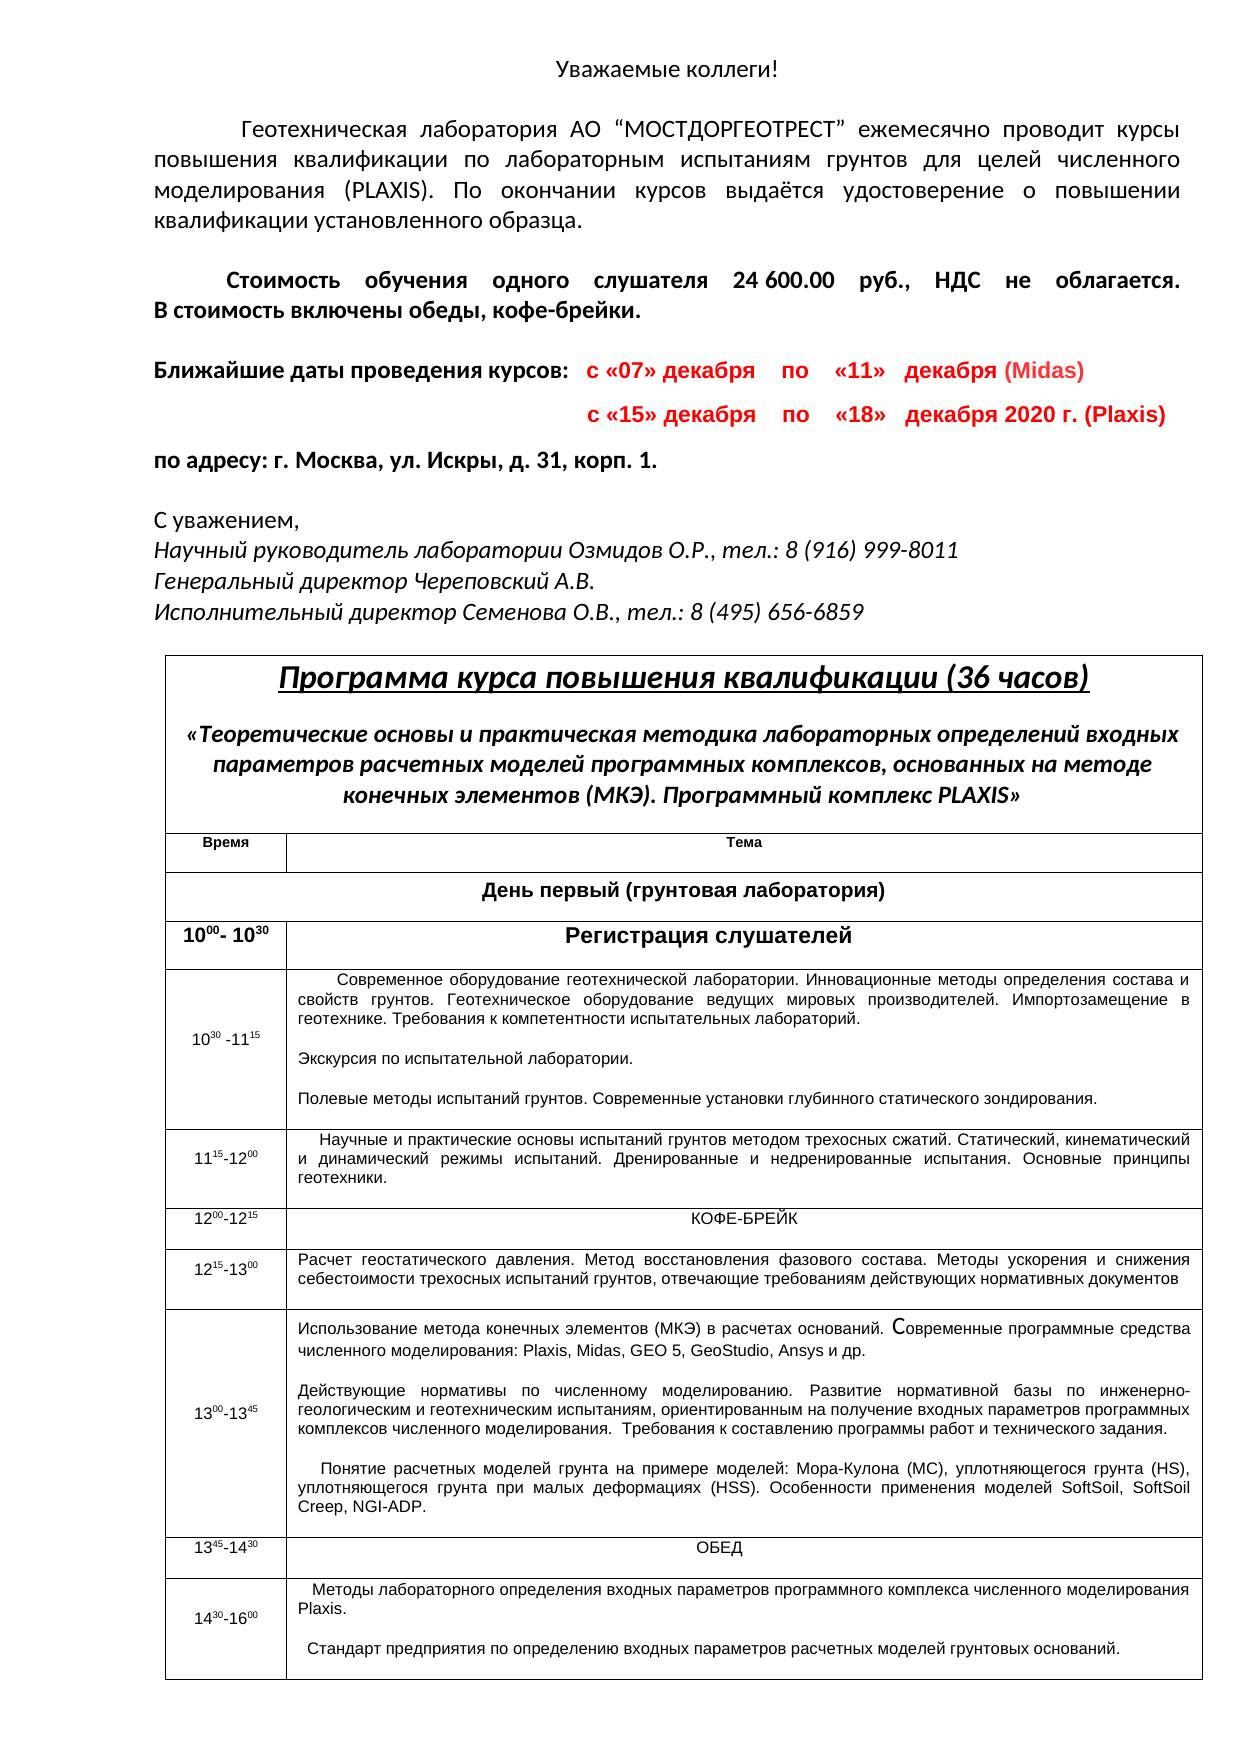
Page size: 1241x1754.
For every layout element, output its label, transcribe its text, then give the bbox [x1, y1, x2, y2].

table_cell ОБЕД [287, 1538, 1202, 1578]
table_cell Использование метода конечных элементов (МКЭ) в расчетах оснований. Современные программные средства численного моделирования: Plaxis, Midas, GEO 5, GeoStudio, Ansys и др. Действующие нормативы по численному моделированию. Развитие нормативной базы по инженерно-геологическим и геотехническим испытаниям, ориентированным на получение входных параметров программных комплексов численного моделирования. Требования к составлению программы работ и технического задания. Понятие расчетных моделей грунта на примере моделей: Мора-Кулона (MC), уплотняющегося грунта (HS), уплотняющегося грунта при малых деформациях (HSS). Особенности применения моделей SoftSoil, SoftSoil Creep, NGI-ADP. [287, 1310, 1202, 1537]
table_cell 1030 -1115 [166, 970, 286, 1128]
table_cell 1300-1345 [166, 1310, 286, 1537]
text С уважением, Научный руководитель лаборатории Озмидов О.Р., тел.: 8 (916) 999-8011 Генеральный директор Череповский А.В. Исполнительный директор Семенова О.В., тел.: 8 (495) 656-6859 [153, 504, 1181, 626]
table_cell Регистрация слушателей [287, 922, 1202, 969]
text Стоимость обучения одного слушателя 24 600.00 руб., НДС не облагается. В стоимость включены обеды, кофе-брейки. [153, 264, 1181, 325]
table_cell Научные и практические основы испытаний грунтов методом трехосных сжатий. Статический, кинематический и динамический режимы испытаний. Дренированные и недренированные испытания. Основные принципы геотехники. [287, 1130, 1202, 1208]
text с «15» декабря по «18» декабря 2020 г. (Plaxis) [153, 401, 1181, 428]
table_cell Тема [287, 834, 1202, 872]
table_cell 1200-1215 [166, 1209, 286, 1249]
table_cell КОФЕ-БРЕЙК [287, 1209, 1202, 1249]
text по адресу: г. Москва, ул. Искры, д. 31, корп. 1. [153, 444, 1181, 475]
table_cell 1215-1300 [166, 1250, 286, 1309]
text Уважаемые коллеги! [153, 53, 1181, 84]
table_cell 1430-1600 [166, 1579, 286, 1678]
table_cell 1345-1430 [166, 1538, 286, 1578]
table_header Программа курса повышения квалификации (36 часов) «Теоретические основы и практическая методика лабораторных определений входных параметров расчетных моделей программных комплексов, основанных на методе конечных элементов (МКЭ). Программный комплекс PLAXIS» [166, 656, 1202, 833]
table_cell 1000- 1030 [166, 922, 286, 969]
table_cell Методы лабораторного определения входных параметров программного комплекса численного моделирования Plaxis. Стандарт предприятия по определению входных параметров расчетных моделей грунтовых оснований. [287, 1579, 1202, 1678]
text Ближайшие даты проведения курсов: с «07» декабря по «11» декабря (Midas) [153, 354, 1181, 385]
table_cell 1115-1200 [166, 1130, 286, 1208]
text Геотехническая лаборатория АО “МОСТДОРГЕОТРЕСТ” ежемесячно проводит курсы повышения квалификации по лабораторным испытаниям грунтов для целей численного моделирования (PLAXIS). По окончании курсов выдаётся удостоверение о повышении квалификации установленного образца. [153, 113, 1181, 235]
table_cell Современное оборудование геотехнической лаборатории. Инновационные методы определения состава и свойств грунтов. Геотехническое оборудование ведущих мировых производителей. Импортозамещение в геотехнике. Требования к компетентности испытательных лабораторий. Экскурсия по испытательной лаборатории. Полевые методы испытаний грунтов. Современные установки глубинного статического зондирования. [287, 970, 1202, 1128]
table_cell День первый (грунтовая лаборатория) [166, 873, 1202, 921]
table_cell Время [166, 834, 286, 872]
table_cell Расчет геостатического давления. Метод восстановления фазового состава. Методы ускорения и снижения себестоимости трехосных испытаний грунтов, отвечающие требованиям действующих нормативных документов [287, 1250, 1202, 1309]
